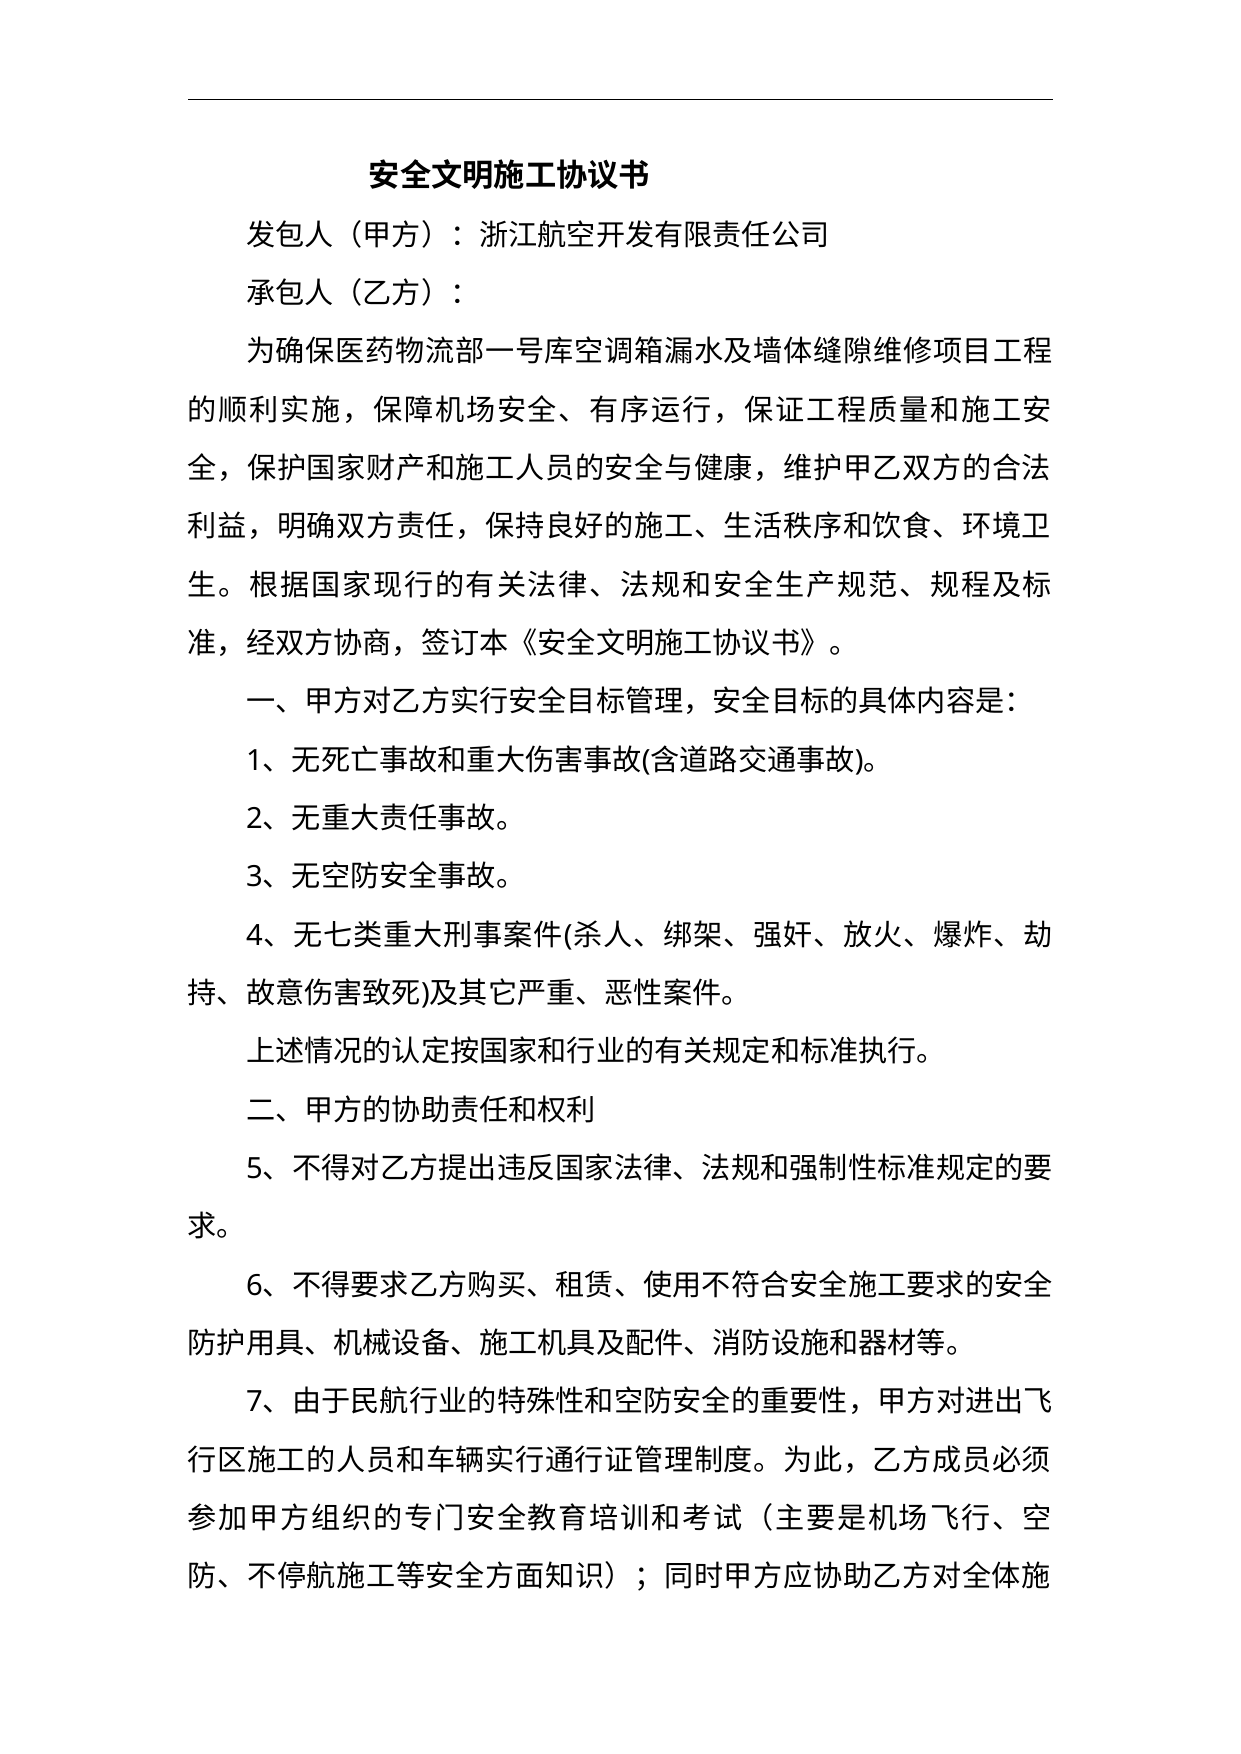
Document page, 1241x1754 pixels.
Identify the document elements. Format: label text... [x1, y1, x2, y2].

text 6、不得要求乙方购买、租赁、使用不符合安全施工要求的安全防护用具、机械设备、施工机具及配件、消防设施和器材等。 [187, 1245, 1053, 1362]
text 发包人（甲方）：浙江航空开发有限责任公司 [187, 195, 1053, 253]
text 4、无七类重大刑事案件(杀人、绑架、强奸、放火、爆炸、劫持、故意伤害致死)及其它严重、恶性案件。 [187, 895, 1053, 1012]
text 二、甲方的协助责任和权利 [187, 1070, 1053, 1128]
text 5、不得对乙方提出违反国家法律、法规和强制性标准规定的要求。 [187, 1128, 1053, 1245]
text 3、无空防安全事故。 [187, 837, 1053, 895]
text 安全文明施工协议书 [187, 150, 1053, 195]
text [187, 1362, 1053, 1595]
text 上述情况的认定按国家和行业的有关规定和标准执行。 [187, 1012, 1053, 1070]
text 2、无重大责任事故。 [187, 778, 1053, 837]
text 一、甲方对乙方实行安全目标管理，安全目标的具体内容是： [187, 662, 1053, 720]
text 承包人（乙方）： [187, 253, 1053, 312]
text 为确保医药物流部一号库空调箱漏水及墙体缝隙维修项目工程的顺利实施，保障机场安全、有序运行，保证工程质量和施工安全，保护国家财产和施工人员的安全与健康，维护甲乙双方的合法利益，明确双方责任，保持良好的施工、生活秩序和饮食、环境卫生。根据国家现行的有关法律、法规和安全生产规范、规程及标准，经双方协商，签订本《安全文明施工协议书》。 [187, 312, 1053, 662]
text 1、无死亡事故和重大伤害事故(含道路交通事故)。 [187, 720, 1053, 778]
